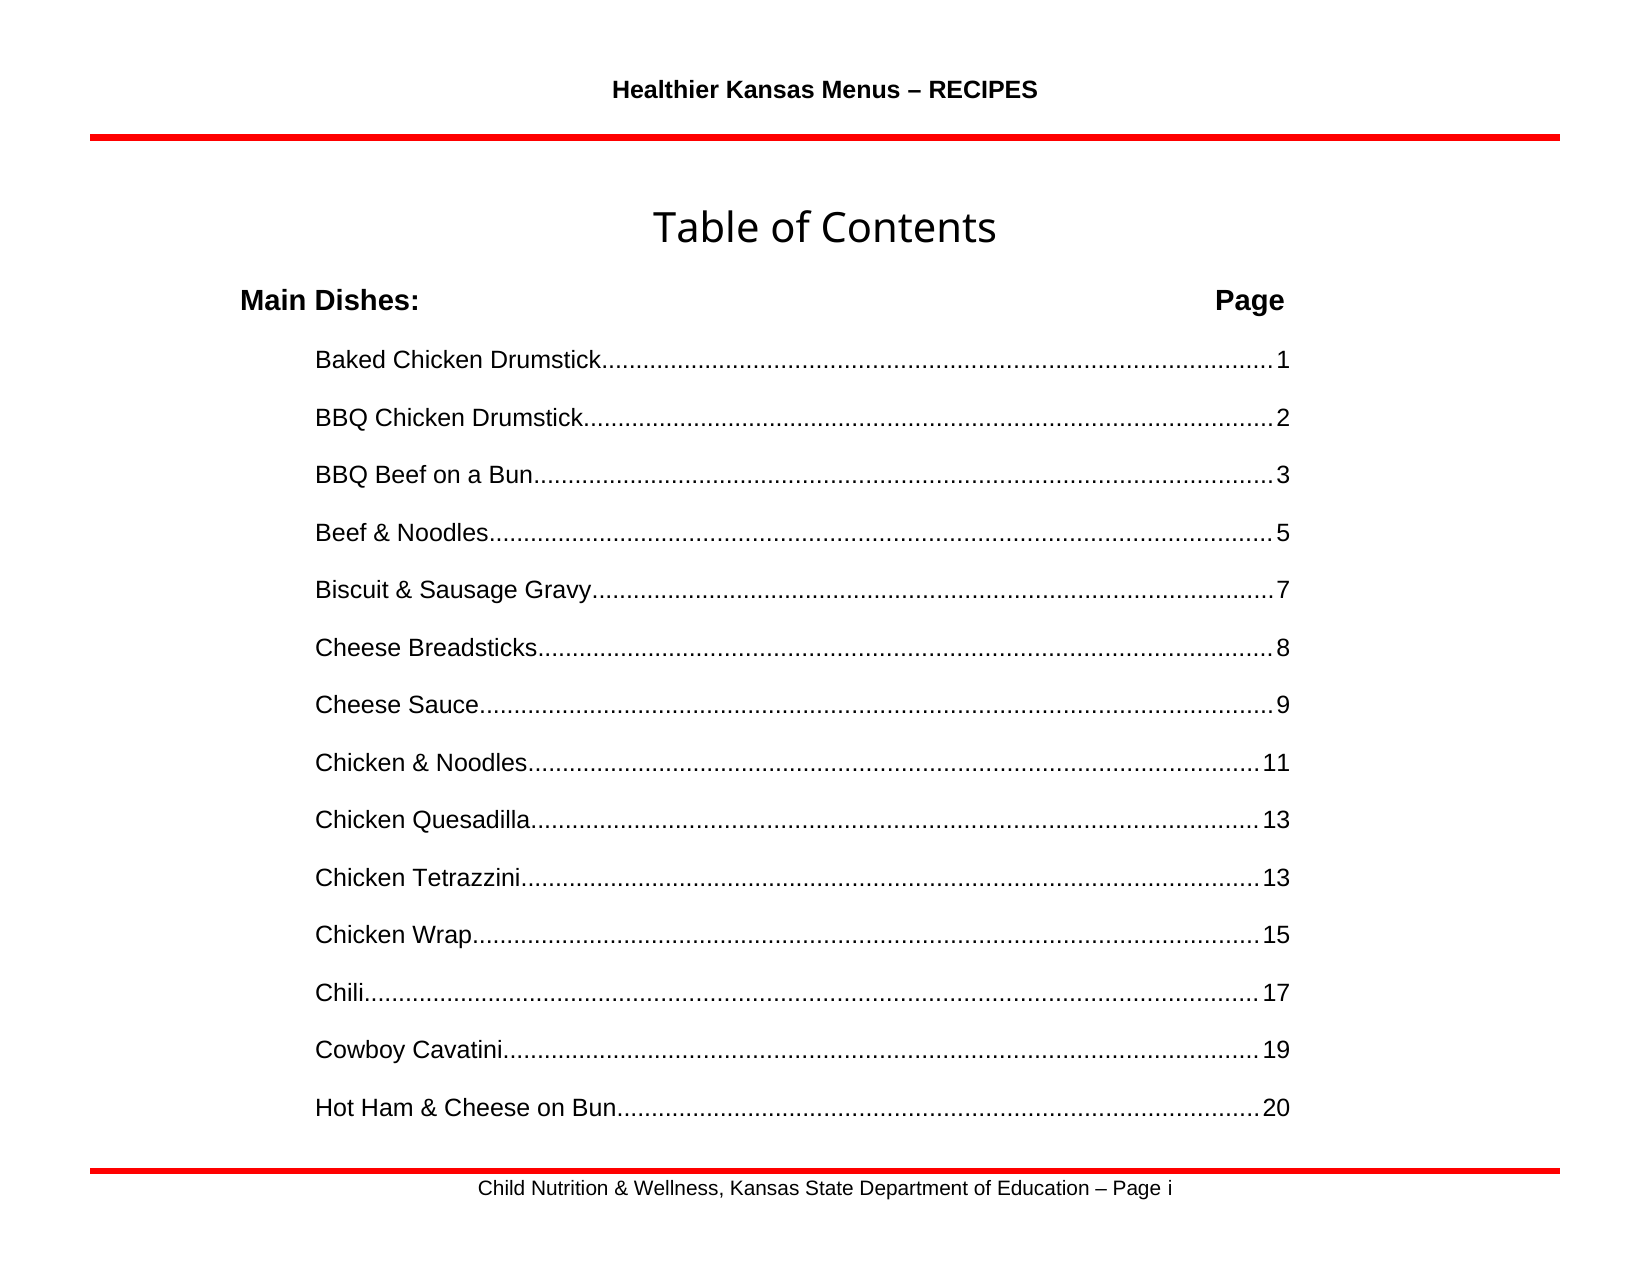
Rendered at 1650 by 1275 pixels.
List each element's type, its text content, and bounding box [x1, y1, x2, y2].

text BBQ Chicken Drumstick 2 [315, 403, 1560, 432]
text Chili 17 [315, 978, 1560, 1007]
text Hot Ham & Cheese on Bun 20 [315, 1093, 1560, 1122]
text Cheese Breadsticks 8 [315, 633, 1560, 662]
text BBQ Beef on a Bun 3 [315, 460, 1560, 489]
text Cheese Sauce 9 [315, 690, 1560, 719]
text Beef & Noodles 5 [315, 518, 1560, 547]
text Chicken & Noodles 11 [315, 748, 1560, 777]
subtitle Table of Contents [90, 198, 1560, 254]
text Main Dishes: Page [240, 283, 1560, 317]
text Biscuit & Sausage Gravy 7 [315, 575, 1560, 604]
text Chicken Quesadilla 13 [315, 805, 1560, 834]
text Chicken Tetrazzini 13 [315, 863, 1560, 892]
text Cowboy Cavatini 19 [315, 1035, 1560, 1064]
text Baked Chicken Drumstick 1 [315, 345, 1560, 374]
text Chicken Wrap 15 [315, 920, 1560, 949]
